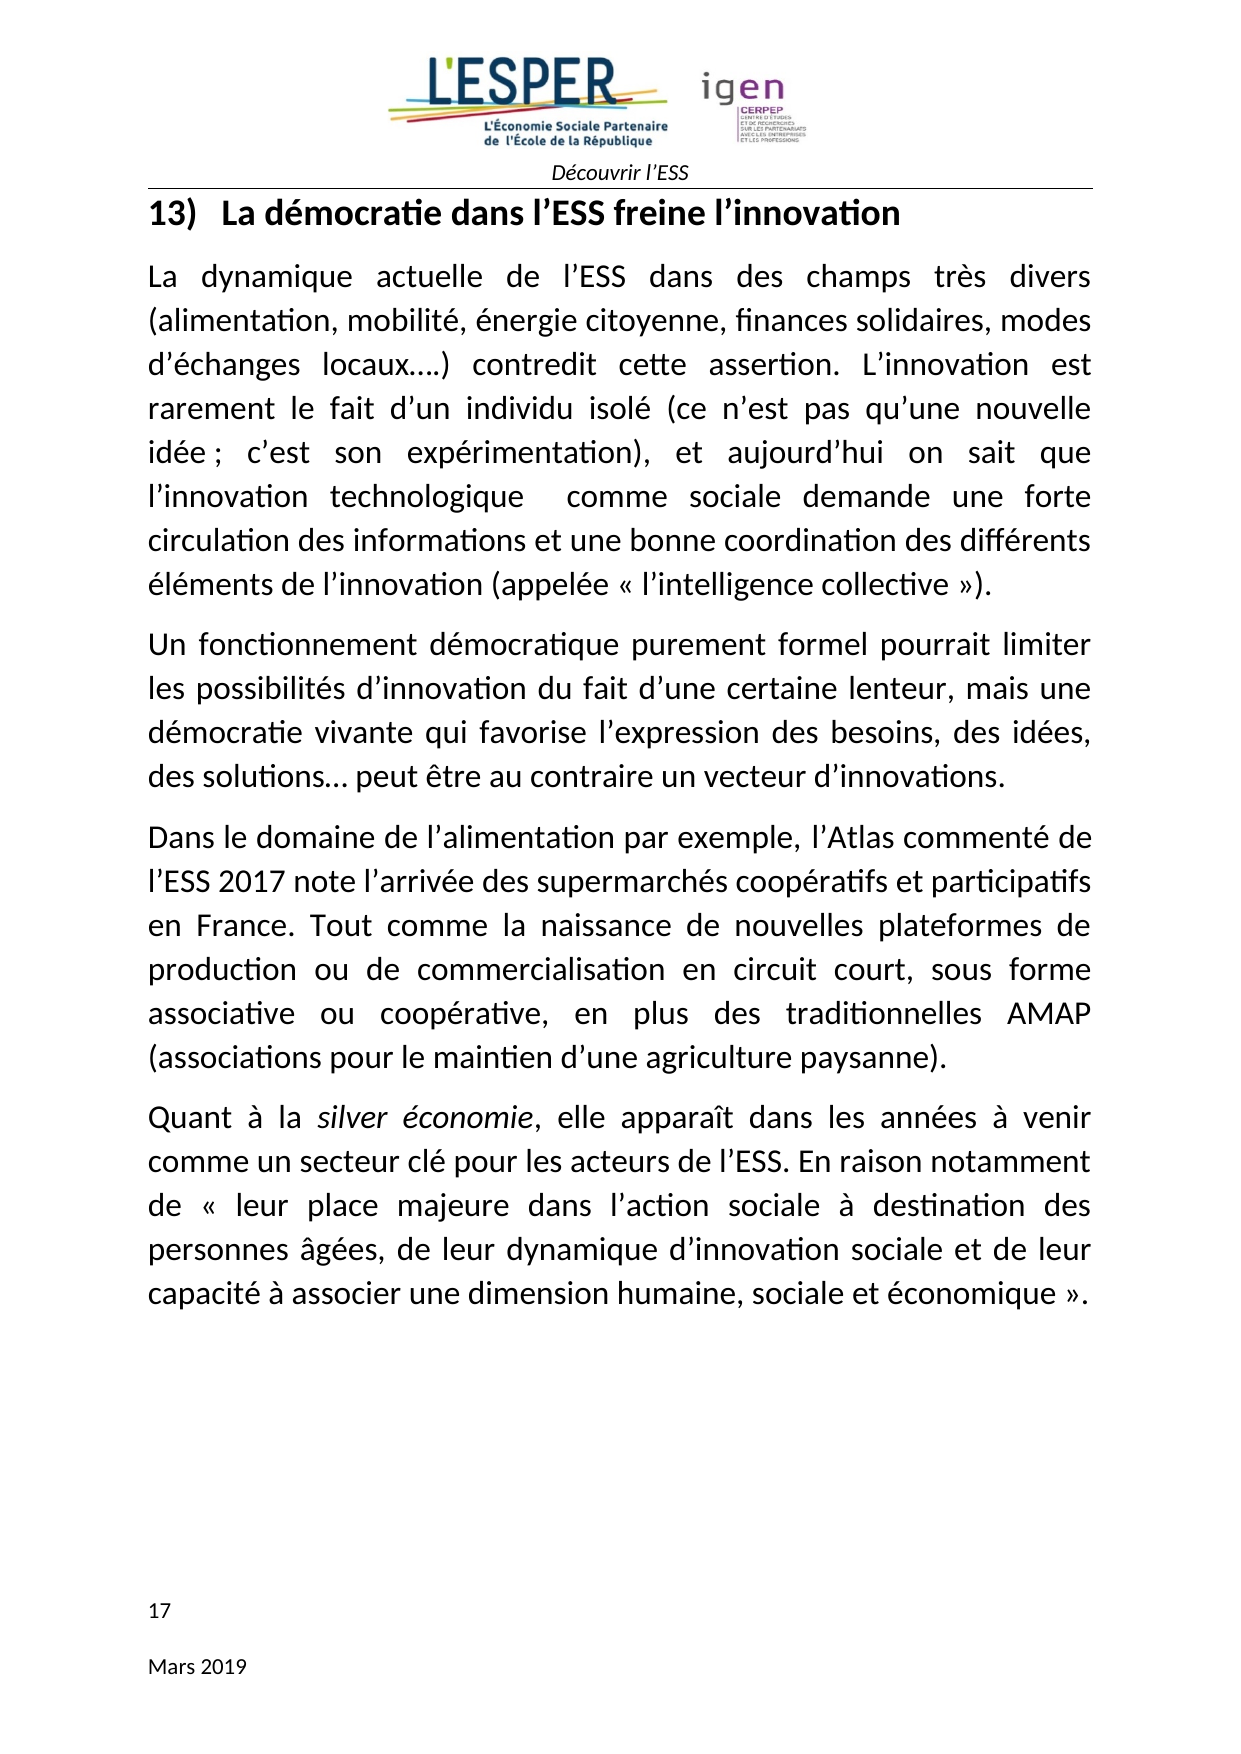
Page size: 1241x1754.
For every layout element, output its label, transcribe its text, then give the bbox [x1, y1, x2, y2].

text Dans le domaine de l’alimentation par exemple, l’Atlas commenté de l’ESS 2017 note l’arrivée des supermarchés coopératifs et participatifs en France. Tout comme la naissance de nouvelles plateformes de production ou de commercialisation en circuit court, sous forme associative ou coopérative, en plus des traditionnelles AMAP (associations pour le maintien d’une agriculture paysanne). [148, 816, 1093, 1076]
text Un fonctionnement démocratique purement formel pourrait limiter les possibilités d’innovation du fait d’une certaine lenteur, mais une démocratie vivante qui favorise l’expression des besoins, des idées, des solutions… peut être au contraire un vecteur d’innovations. [148, 623, 1093, 796]
text La dynamique actuelle de l’ESS dans des champs très divers (alimentation, mobilité, énergie citoyenne, finances solidaires, modes d’échanges locaux….) contredit cette assertion. L’innovation est rarement le fait d’un individu isolé (ce n’est pas qu’une nouvelle idée ; c’est son expérimentation), et aujourd’hui on sait que l’innovation technologique comme sociale demande une forte circulation des informations et une bonne coordination des différents éléments de l’innovation (appelée « l’intelligence collective »). [148, 255, 1093, 603]
picture [387, 51, 670, 149]
text Quant à la silver économie, elle apparaît dans les années à venir comme un secteur clé pour les acteurs de l’ESS. En raison notamment de « leur place majeure dans l’action sociale à destination des personnes âgées, de leur dynamique d’innovation sociale et de leur capacité à associer une dimension humaine, sociale et économique ». [148, 1096, 1093, 1313]
picture [687, 60, 823, 156]
list La démocratie dans l’ESS freine l’innovation [148, 189, 1093, 235]
